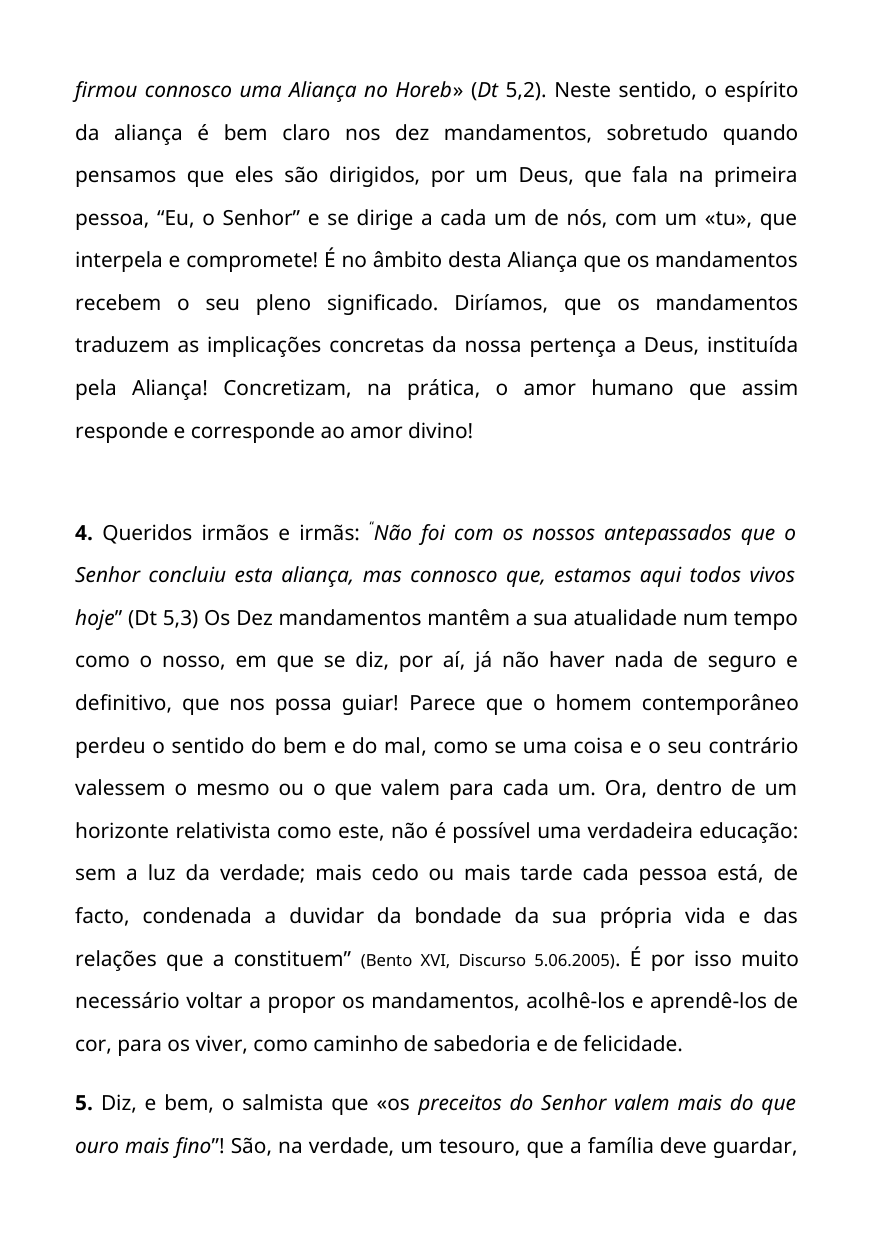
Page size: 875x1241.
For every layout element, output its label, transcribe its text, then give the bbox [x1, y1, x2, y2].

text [75, 75, 799, 444]
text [75, 1088, 799, 1159]
text 4. Queridos irmãos e irmãs: “Não foi com os nossos antepassados que o Senhor concluiu esta aliança, mas connosco que, estamos aqui todos vivos hoje” (Dt 5,3) Os Dez mandamentos mantêm a sua atualidade num tempo como o nosso, em que se diz, por aí, já não haver nada de seguro e definitivo, que nos possa guiar! Parece que o homem contemporâneo perdeu o sentido do bem e do mal, como se uma coisa e o seu contrário valessem o mesmo ou o que valem para cada um. Ora, dentro de um horizonte relativista como este, não é possível uma verdadeira educação: sem a luz da verdade; mais cedo ou mais tarde cada pessoa está, de facto, condenada a duvidar da bondade da sua própria vida e das relações que a constituem” (Bento XVI, Discurso 5.06.2005). É por isso muito necessário voltar a propor os mandamentos, acolhê-los e aprendê-los de cor, para os viver, como caminho de sabedoria e de felicidade. [75, 518, 799, 1057]
